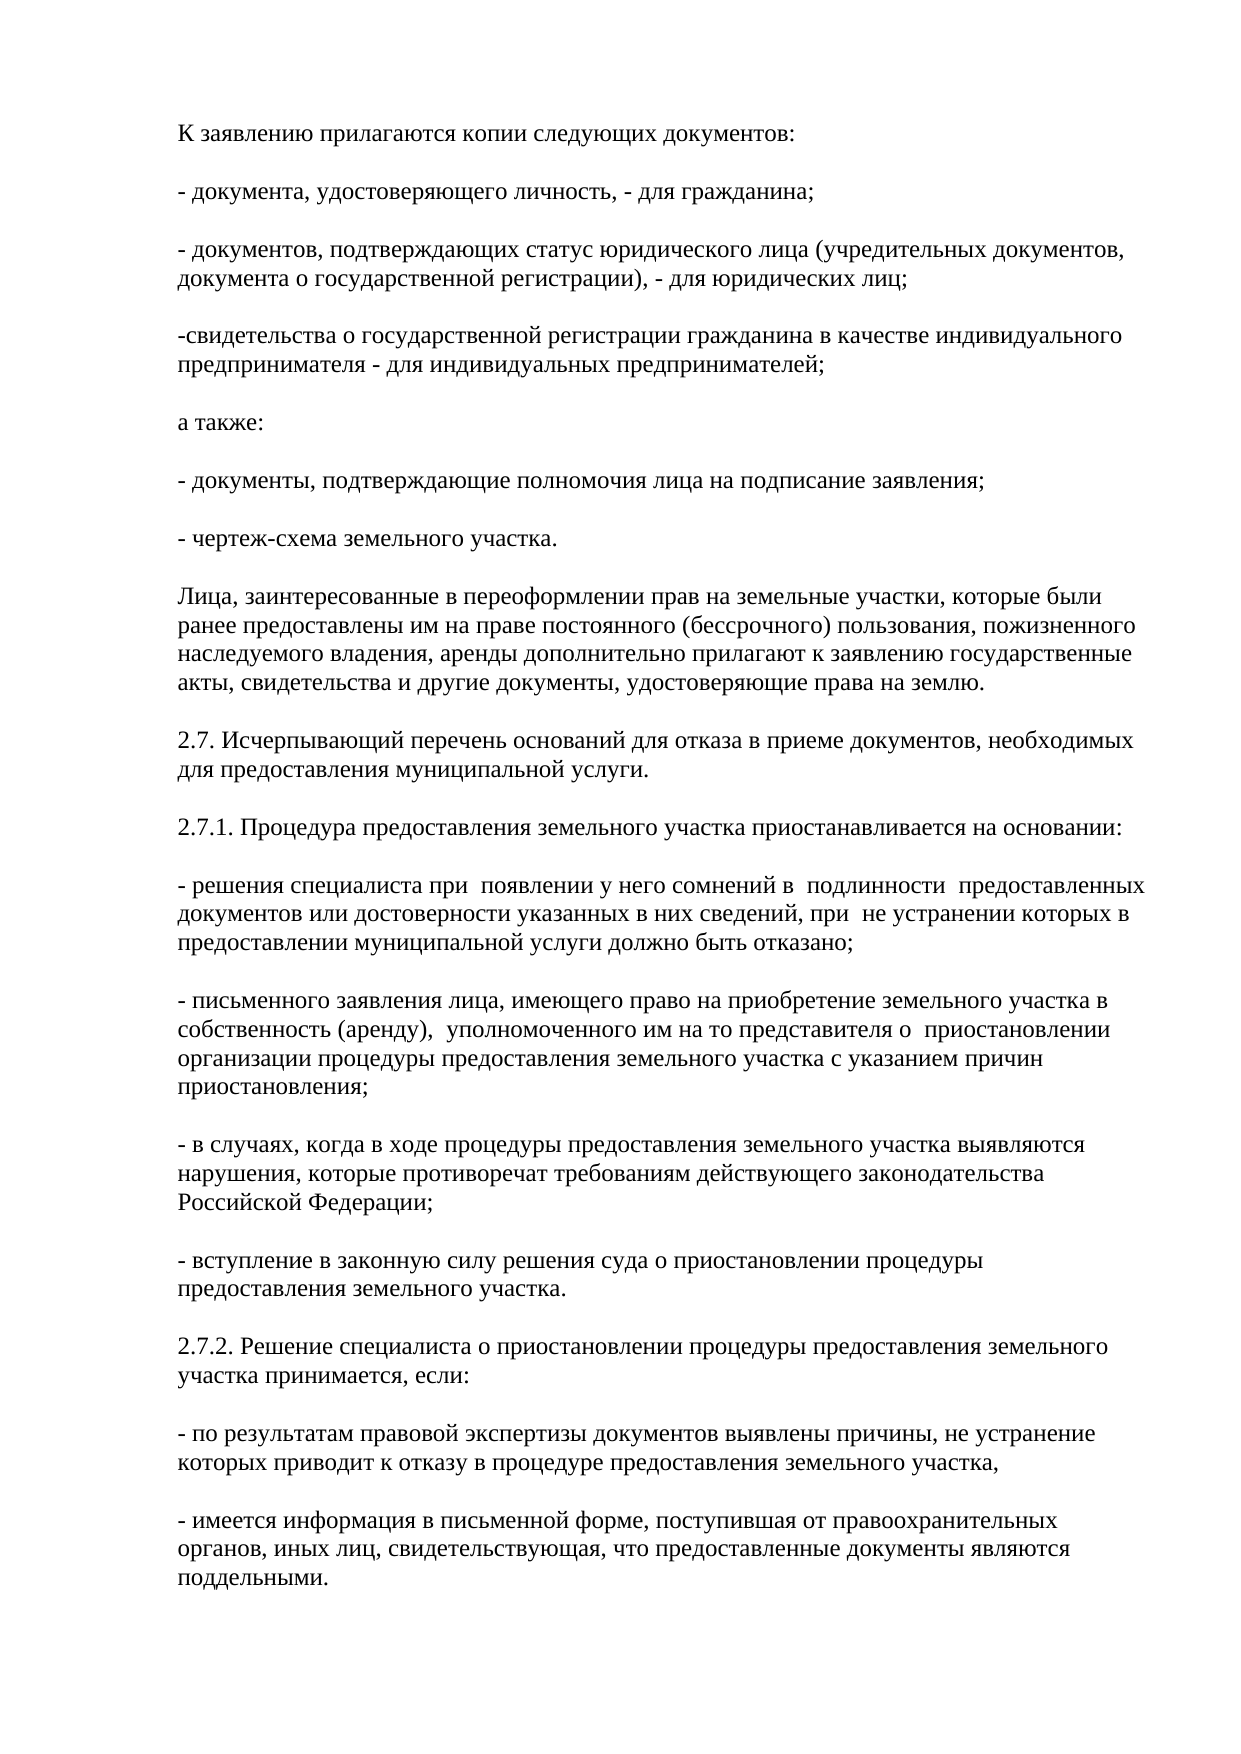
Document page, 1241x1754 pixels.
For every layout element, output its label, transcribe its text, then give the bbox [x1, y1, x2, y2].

text - в случаях, когда в ходе процедуры предоставления земельного участка выявляются нарушения, которые противоречат требованиям действующего законодательства Российской Федерации; [177, 1129, 1152, 1216]
text 2.7.1. Процедура предоставления земельного участка приостанавливается на основании: [177, 812, 1152, 841]
text 2.7.2. Решение специалиста о приостановлении процедуры предоставления земельного участка принимается, если: [177, 1331, 1152, 1389]
text 2.7. Исчерпывающий перечень оснований для отказа в приеме документов, необходимых для предоставления муниципальной услуги. [177, 725, 1152, 783]
text - решения специалиста при появлении у него сомнений в подлинности предоставленных документов или достоверности указанных в них сведений, при не устранении которых в предоставлении муниципальной услуги должно быть отказано; [177, 870, 1152, 956]
text - документы, подтверждающие полномочия лица на подписание заявления; [177, 465, 1152, 494]
text -свидетельства о государственной регистрации гражданина в качестве индивидуального предпринимателя - для индивидуальных предпринимателей; [177, 321, 1152, 378]
text - письменного заявления лица, имеющего право на приобретение земельного участка в собственность (аренду), уполномоченного им на то представителя о приостановлении организации процедуры предоставления земельного участка с указанием причин приостановления; [177, 985, 1152, 1100]
text Лица, заинтересованные в переоформлении прав на земельные участки, которые были ранее предоставлены им на праве постоянного (бессрочного) пользования, пожизненного наследуемого владения, аренды дополнительно прилагают к заявлению государственные акты, свидетельства и другие документы, удостоверяющие права на землю. [177, 581, 1152, 696]
text - вступление в законную силу решения суда о приостановлении процедуры предоставления земельного участка. [177, 1245, 1152, 1302]
text - имеется информация в письменной форме, поступившая от правоохранительных органов, иных лиц, свидетельствующая, что предоставленные документы являются поддельными. [177, 1505, 1152, 1591]
text - документов, подтверждающих статус юридического лица (учредительных документов, документа о государственной регистрации), - для юридических лиц; [177, 234, 1152, 291]
text К заявлению прилагаются копии следующих документов: [177, 118, 1152, 147]
text а также: [177, 407, 1152, 436]
text - по результатам правовой экспертизы документов выявлены причины, не устранение которых приводит к отказу в процедуре предоставления земельного участка, [177, 1418, 1152, 1476]
text - чертеж-схема земельного участка. [177, 523, 1152, 552]
text - документа, удостоверяющего личность, - для гражданина; [177, 176, 1152, 205]
